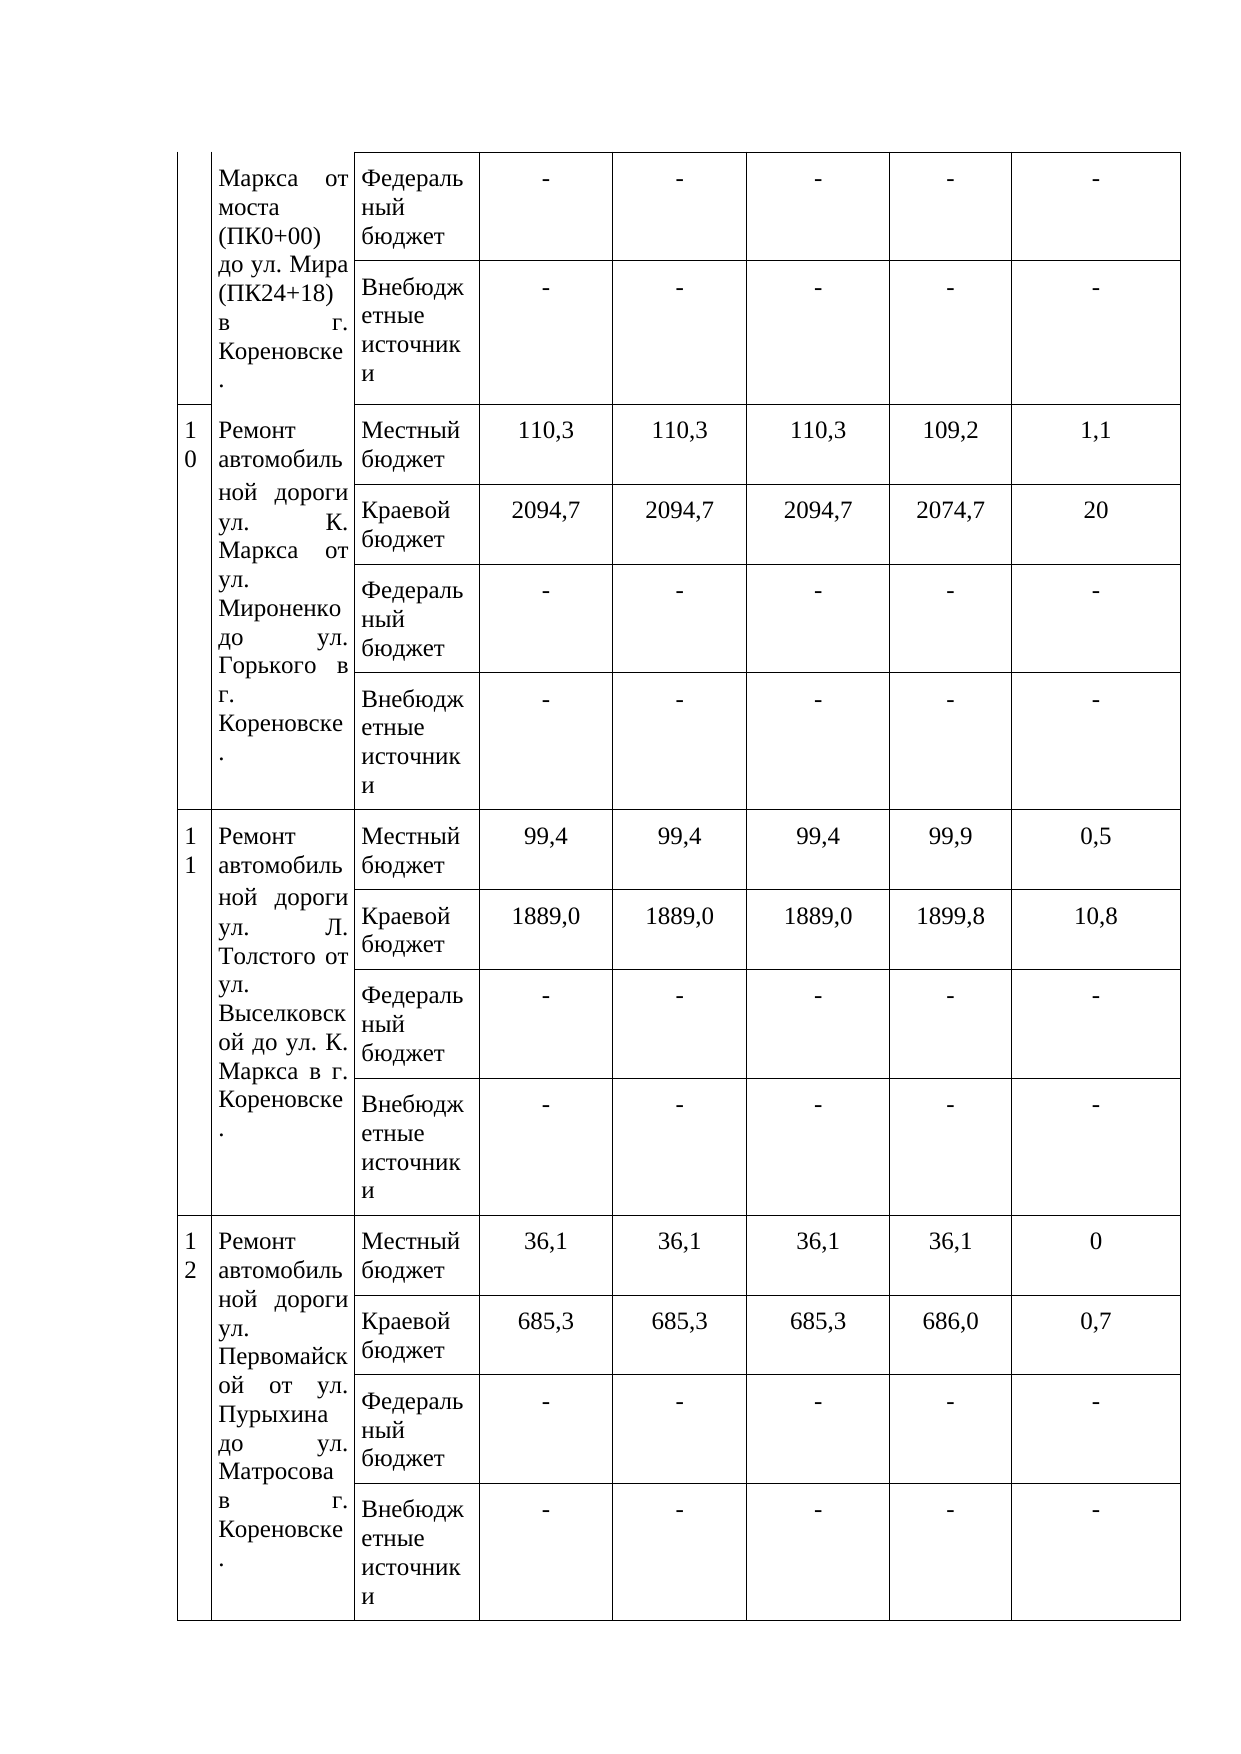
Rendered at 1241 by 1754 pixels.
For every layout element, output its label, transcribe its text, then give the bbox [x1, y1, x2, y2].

table_cell - [613, 1375, 746, 1483]
table_cell - [613, 153, 746, 260]
table_cell 2094,7 [747, 485, 889, 563]
table_cell - [480, 673, 612, 809]
table_cell Местный бюджет [355, 1216, 479, 1294]
table_cell 12 [178, 1216, 211, 1620]
table_cell - [613, 1484, 746, 1620]
table_cell - [890, 261, 1011, 404]
table_cell - [747, 565, 889, 672]
table_cell Ремонт автомобильной дороги ул. Л. Толстого от ул. Выселковской до ул. К. Маркса в г. Кореновске. [212, 810, 354, 1215]
table_cell - [890, 565, 1011, 672]
table_cell 2074,7 [890, 485, 1011, 563]
table_cell - [890, 1484, 1011, 1620]
table_cell 1889,0 [480, 890, 612, 969]
table_cell 0 [1012, 1216, 1180, 1294]
table_cell 2094,7 [613, 485, 746, 563]
table_cell - [747, 1079, 889, 1215]
table_cell 110,3 [613, 405, 746, 484]
table_cell - [613, 970, 746, 1077]
table_cell 36,1 [890, 1216, 1011, 1294]
table_cell 1899,8 [890, 890, 1011, 969]
table_cell 10,8 [1012, 890, 1180, 969]
table_cell - [480, 261, 612, 404]
table_cell - [1012, 970, 1180, 1077]
table_cell 20 [1012, 485, 1180, 563]
table_cell - [1012, 1375, 1180, 1483]
table_cell Внебюджетные источники [355, 261, 479, 404]
table_cell - [890, 1079, 1011, 1215]
table_cell 99,4 [613, 810, 746, 889]
table_cell - [480, 970, 612, 1077]
table_cell - [890, 153, 1011, 260]
table_cell Федеральный бюджет [355, 1375, 479, 1483]
table_cell Федеральный бюджет [355, 565, 479, 672]
table_cell - [480, 1484, 612, 1620]
table_cell Местный бюджет [355, 810, 479, 889]
table_cell - [1012, 673, 1180, 809]
table_cell - [1012, 153, 1180, 260]
table_cell 2094,7 [480, 485, 612, 563]
table_cell - [480, 153, 612, 260]
table_cell - [613, 1079, 746, 1215]
table_cell Местный бюджет [355, 405, 479, 484]
table_cell - [747, 970, 889, 1077]
table_cell - [1012, 261, 1180, 404]
table_cell Внебюджетные источники [355, 1484, 479, 1620]
table_cell 99,9 [890, 810, 1011, 889]
table_cell 1,1 [1012, 405, 1180, 484]
table_cell - [890, 1375, 1011, 1483]
table_cell - [1012, 565, 1180, 672]
table_cell - [747, 1484, 889, 1620]
table_cell - [1012, 1484, 1180, 1620]
table_cell - [747, 153, 889, 260]
table_cell 0,7 [1012, 1296, 1180, 1374]
table_cell 685,3 [613, 1296, 746, 1374]
table_cell - [613, 565, 746, 672]
table_cell - [1012, 1079, 1180, 1215]
table_cell Краевой бюджет [355, 1296, 479, 1374]
table_cell - [613, 673, 746, 809]
table_cell Краевой бюджет [355, 485, 479, 563]
table_cell 10 [178, 405, 211, 809]
table_cell - [747, 261, 889, 404]
table_cell Федеральный бюджет [355, 970, 479, 1077]
table_cell 36,1 [480, 1216, 612, 1294]
table_cell - [480, 1375, 612, 1483]
table_cell - [480, 1079, 612, 1215]
table_cell 1889,0 [747, 890, 889, 969]
table_cell 36,1 [613, 1216, 746, 1294]
table_cell Ремонт автомобильной дороги ул. К. Маркса от ул. Мироненко до ул. Горького в г. Кореновске. [212, 404, 354, 809]
table_cell 686,0 [890, 1296, 1011, 1374]
table_cell - [480, 565, 612, 672]
table_cell 36,1 [747, 1216, 889, 1294]
table_cell - [613, 261, 746, 404]
table_cell - [890, 673, 1011, 809]
table_cell 110,3 [747, 405, 889, 484]
table_cell 11 [178, 810, 211, 1215]
table_cell 110,3 [480, 405, 612, 484]
table_cell 685,3 [747, 1296, 889, 1374]
table_cell 99,4 [480, 810, 612, 889]
table_cell - [747, 673, 889, 809]
table_cell 1889,0 [613, 890, 746, 969]
table_cell Краевой бюджет [355, 890, 479, 969]
table_cell 99,4 [747, 810, 889, 889]
table_cell 109,2 [890, 405, 1011, 484]
table_cell - [890, 970, 1011, 1077]
table_cell 0,5 [1012, 810, 1180, 889]
table_cell - [747, 1375, 889, 1483]
table_cell 685,3 [480, 1296, 612, 1374]
table_cell Федеральный бюджет [355, 153, 479, 260]
table_cell Внебюджетные источники [355, 673, 479, 809]
table_cell Ремонт автомобильной дороги ул. Первомайской от ул. Пурыхина до ул. Матросова в г. Кореновске. [212, 1216, 354, 1620]
table_cell Внебюджетные источники [355, 1079, 479, 1215]
